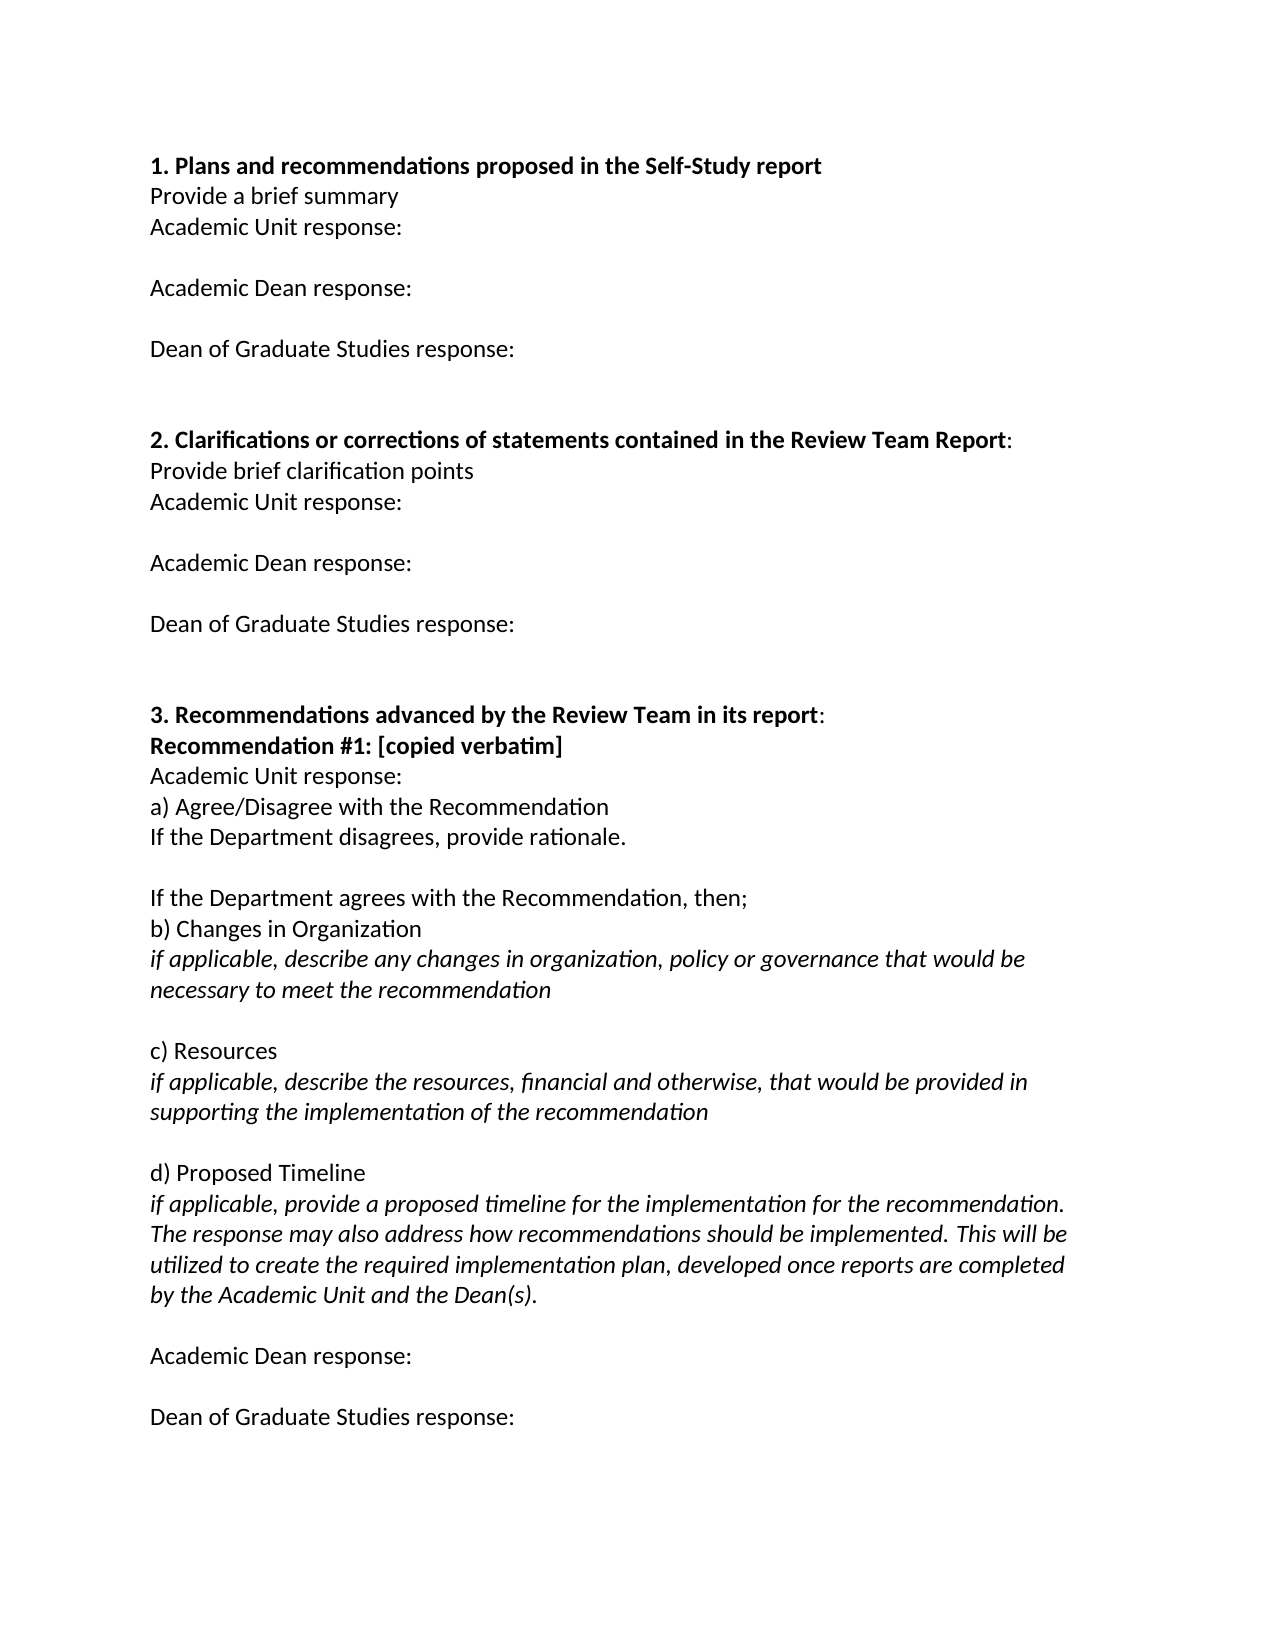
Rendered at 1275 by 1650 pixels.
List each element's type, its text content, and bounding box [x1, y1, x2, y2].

text Academic Unit response: [150, 211, 1082, 242]
text Academic Dean response: [150, 1340, 1082, 1371]
text Recommendation #1: [copied verbatim] [150, 730, 1082, 760]
text Academic Dean response: [150, 547, 1082, 577]
text if applicable, describe the resources, financial and otherwise, that would be provided in supporting the implementation of the recommendation [150, 1066, 1082, 1127]
text 3. Recommendations advanced by the Review Team in its report: [150, 699, 1082, 730]
text if applicable, describe any changes in organization, policy or governance that would be necessary to meet the recommendation [150, 943, 1082, 1004]
text Academic Unit response: [150, 760, 1082, 791]
text Academic Unit response: [150, 486, 1082, 516]
text Dean of Graduate Studies response: [150, 608, 1082, 638]
text 1. Plans and recommendations proposed in the Self-Study report [150, 150, 1082, 181]
text Academic Dean response: [150, 272, 1082, 303]
text If the Department disagrees, provide rationale. [150, 821, 1082, 852]
text 2. Clarifications or corrections of statements contained in the Review Team Report: [150, 425, 1082, 455]
text Dean of Graduate Studies response: [150, 1401, 1082, 1432]
text If the Department agrees with the Recommendation, then; [150, 882, 1082, 913]
text Dean of Graduate Studies response: [150, 333, 1082, 364]
text c) Resources [150, 1035, 1082, 1066]
text if applicable, provide a proposed timeline for the implementation for the recommendation. The response may also address how recommendations should be implemented. This will be utilized to create the required implementation plan, developed once reports are completed by the Academic Unit and the Dean(s). [150, 1188, 1082, 1310]
text d) Proposed Timeline [150, 1157, 1082, 1188]
text Provide a brief summary [150, 181, 1082, 211]
text a) Agree/Disagree with the Recommendation [150, 791, 1082, 821]
text b) Changes in Organization [150, 913, 1082, 943]
text Provide brief clarification points [150, 455, 1082, 486]
